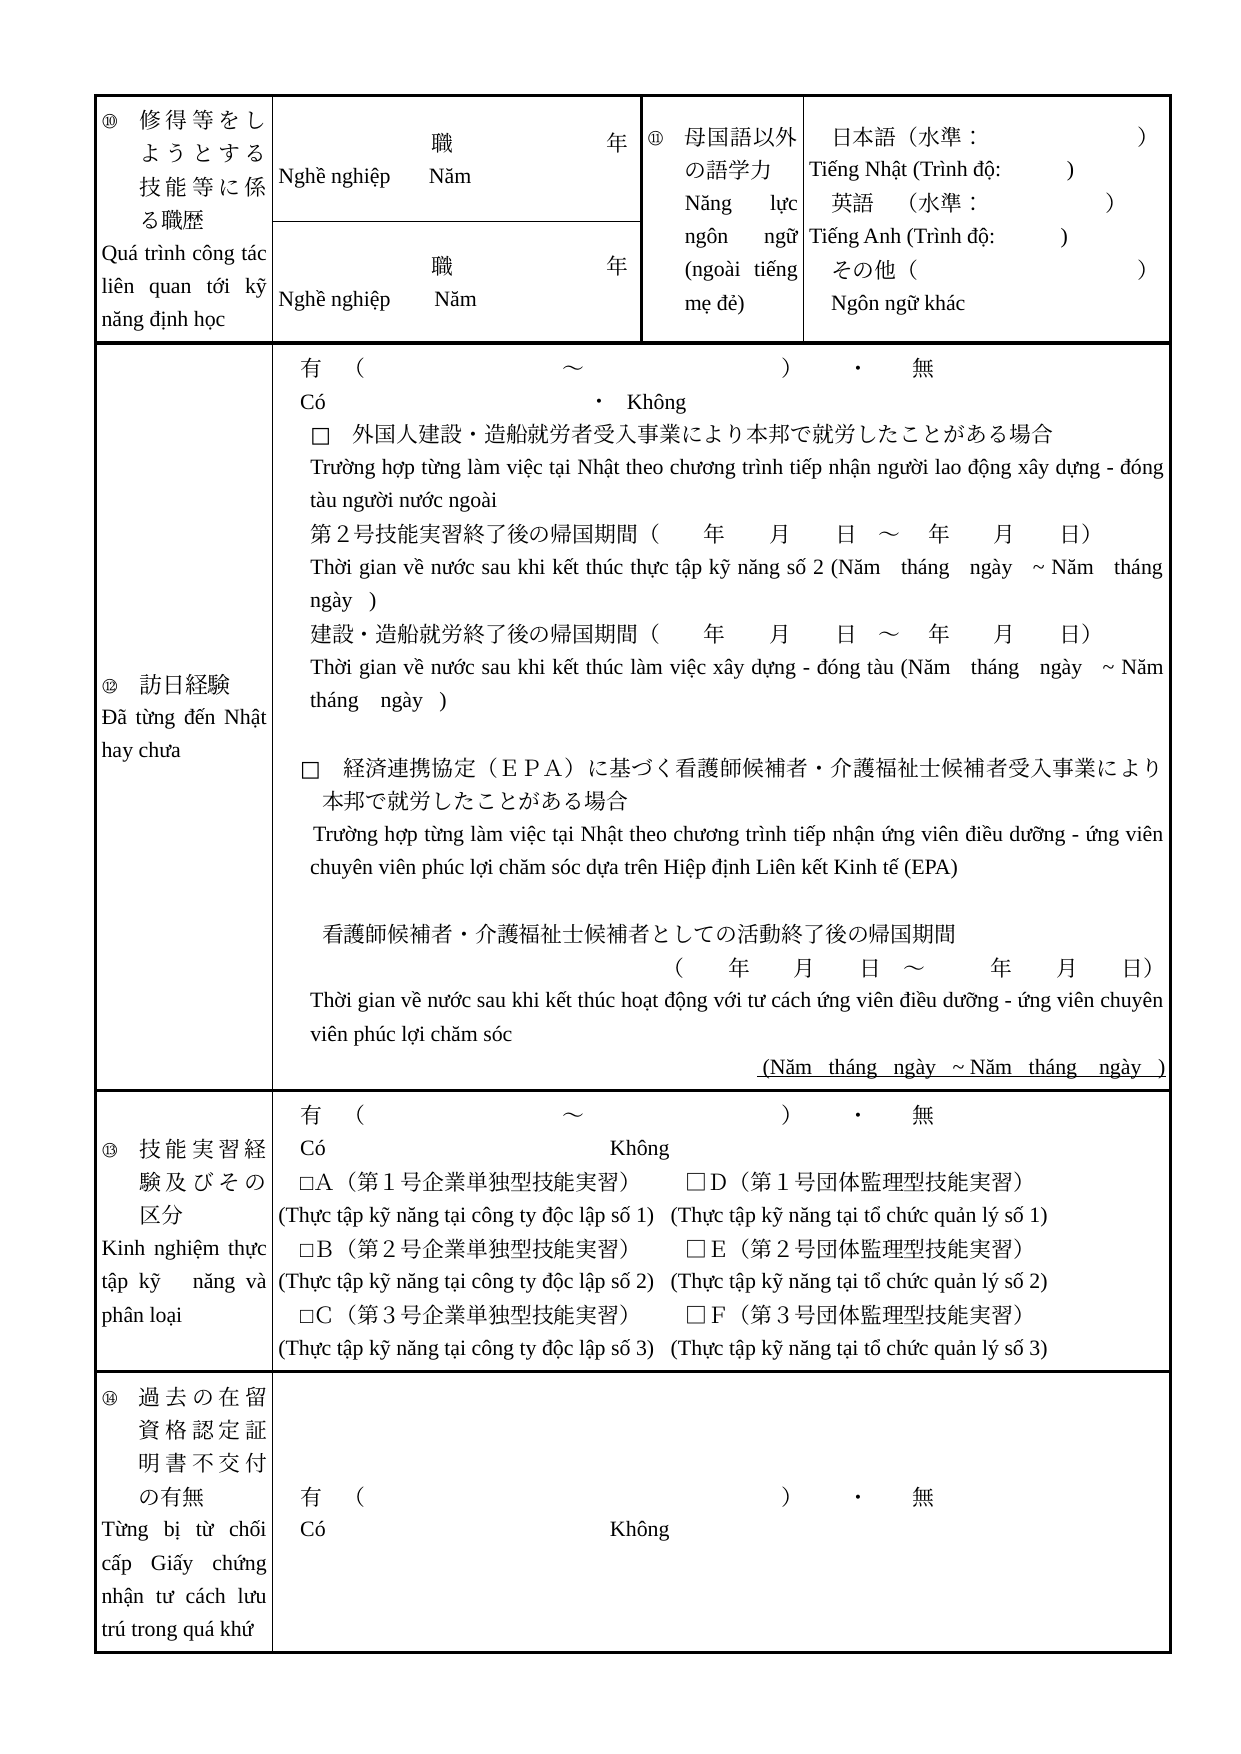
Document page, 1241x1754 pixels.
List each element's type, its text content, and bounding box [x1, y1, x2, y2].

table_cell 職 年 Nghề nghiệp Năm [273, 97, 640, 221]
table_cell 有 （ ～ ） ・ 無 Có Không □Ａ（第１号企業単独型技能実習） □Ｄ（第１号団体監理型技能実習） (Thực tập kỹ năng tại công ty độc lập số 1) (Thực tập kỹ năng tại tổ chức quản lý số 1) □Ｂ（第２号企業単独型技能実習） □Ｅ（第２号団体監理型技能実習） (Thực tập kỹ năng tại công ty độc lập số 2) (Thực tập kỹ năng tại tổ chức quản lý số 2) □Ｃ（第３号企業単独型技能実習） □Ｆ（第３号団体監理型技能実習） (Thực tập kỹ năng tại công ty độc lập số 3) (Thực tập kỹ năng tại tổ chức quản lý số 3) [273, 1092, 1169, 1370]
table_cell 職 年 Nghề nghiệp Năm [273, 222, 640, 341]
table_cell 技能実習経験及びその区分 Kinh nghiệm thực tập kỹ năng và phân loại [97, 1092, 272, 1370]
table_cell 日本語（水準： ） Tiếng Nhật (Trình độ: ) 英語 （水準： ） Tiếng Anh (Trình độ: ) その他（ ） Ngôn ngữ khác [804, 97, 1169, 341]
table_cell 母国語以外の語学力 Năng lực ngôn ngữ (ngoài tiếng mẹ đẻ) [643, 97, 803, 341]
table_cell 修得等をしようとする技能等に係る職歴 Quá trình công tác liên quan tới kỹ năng định học [97, 97, 272, 341]
table_cell 訪日経験 Đã từng đến Nhật hay chưa [97, 345, 272, 1089]
table_cell 過去の在留資格認定証明書不交付の有無 Từng bị từ chối cấp Giấy chứng nhận tư cách lưu trú trong quá khứ [97, 1373, 272, 1651]
table_cell 有 （ ） ・ 無 Có Không [273, 1373, 1169, 1651]
table_cell 有 （ ～ ） ・ 無 Có ・ Không □ 外国人建設・造船就労者受入事業により本邦で就労したことがある場合 Trường hợp từng làm việc tại Nhật theo chương trình tiếp nhận người lao động xây dựng - đóng tàu người nước ngoài 第２号技能実習終了後の帰国期間（ 年 月 日 ～ 年 月 日） Thời gian về nước sau khi kết thúc thực tập kỹ năng số 2 (Năm tháng ngày ~ Năm tháng ngày ) 建設・造船就労終了後の帰国期間（ 年 月 日 ～ 年 月 日） Thời gian về nước sau khi kết thúc làm việc xây dựng - đóng tàu (Năm tháng ngày ~ Năm tháng ngày ) □ 経済連携協定（ＥＰＡ）に基づく看護師候補者・介護福祉士候補者受入事業により本邦で就労したことがある場合 Trường hợp từng làm việc tại Nhật theo chương trình tiếp nhận ứng viên điều dưỡng - ứng viên chuyên viên phúc lợi chăm sóc dựa trên Hiệp định Liên kết Kinh tế (EPA) 看護師候補者・介護福祉士候補者としての活動終了後の帰国期間 （ 年 月 日 ～ 年 月 日） Thời gian về nước sau khi kết thúc hoạt động với tư cách ứng viên điều dưỡng - ứng viên chuyên viên phúc lợi chăm sóc (Năm tháng ngày ~ Năm tháng ngày ) [273, 345, 1169, 1089]
